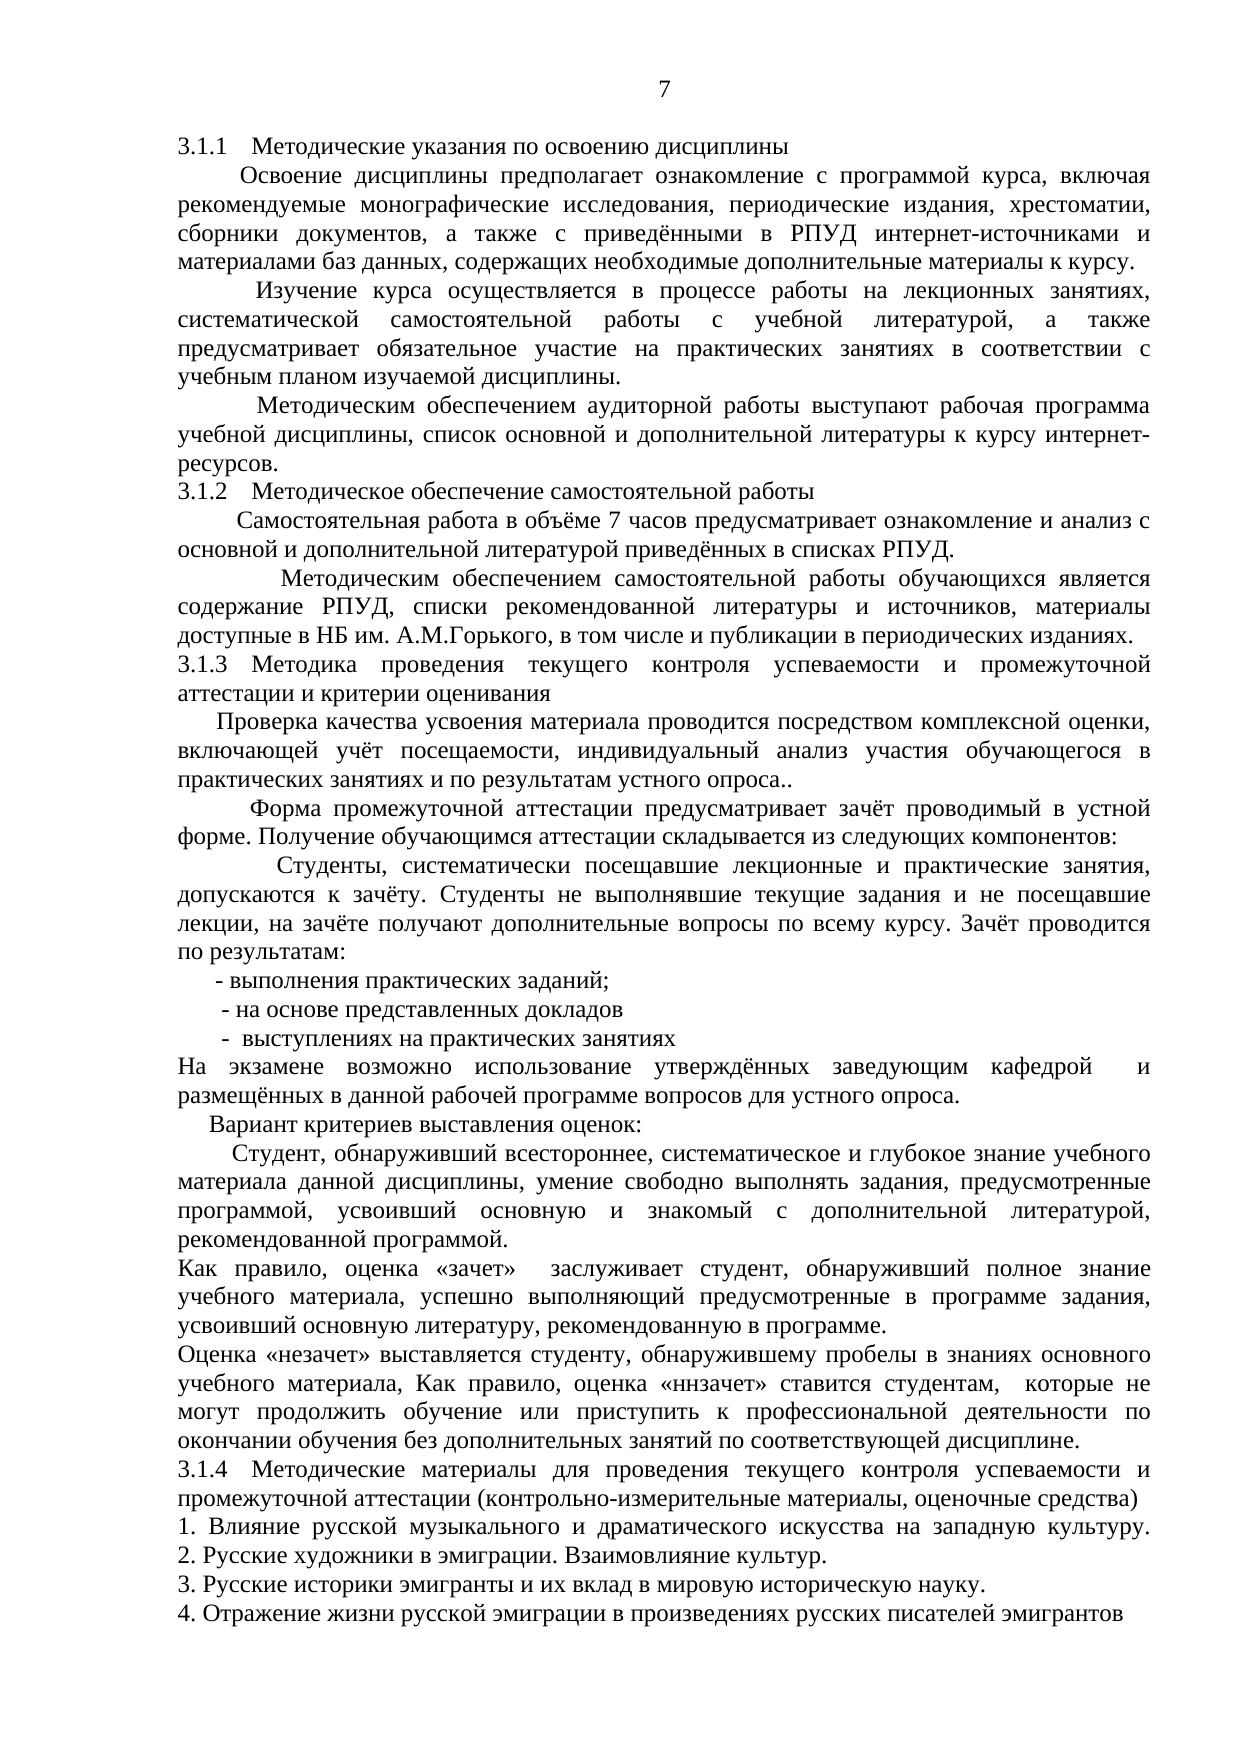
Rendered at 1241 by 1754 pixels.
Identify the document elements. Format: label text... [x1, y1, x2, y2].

text 3.1.1 Методические указания по освоению дисциплины [177, 131, 1152, 160]
text Освоение дисциплины предполагает ознакомление с программой курса, включая рекомендуемые монографические исследования, периодические издания, хрестоматии, сборники документов, а также с приведёнными в РПУД интернет-источниками и материалами баз данных, содержащих необходимые дополнительные материалы к курсу. [177, 160, 1152, 275]
text Методическим обеспечением самостоятельной работы обучающихся является содержание РПУД, списки рекомендованной литературы и источников, материалы доступные в НБ им. А.М.Горького, в том числе и публикации в периодических изданиях. [177, 563, 1152, 649]
text Как правило, оценка «зачет» заслуживает студент, обнаруживший полное знание учебного материала, успешно выполняющий предусмотренные в программе задания, усвоивший основную литературу, рекомендованную в программе. [177, 1253, 1152, 1339]
text Изучение курса осуществляется в процессе работы на лекционных занятиях, систематической самостоятельной работы с учебной литературой, а также предусматривает обязательное участие на практических занятиях в соответствии с учебным планом изучаемой дисциплины. [177, 275, 1152, 390]
text - на основе представленных докладов [177, 994, 1152, 1023]
text Проверка качества усвоения материала проводится посредством комплексной оценки, включающей учёт посещаемости, индивидуальный анализ участия обучающегося в практических занятиях и по результатам устного опроса.. [177, 706, 1152, 793]
text 3.1.4 Методические материалы для проведения текущего контроля успеваемости и промежуточной аттестации (контрольно-измерительные материалы, оценочные средства) [177, 1454, 1152, 1511]
text Студент, обнаруживший всестороннее, систематическое и глубокое знание учебного материала данной дисциплины, умение свободно выполнять задания, предусмотренные программой, усвоивший основную и знакомый с дополнительной литературой, рекомендованной программой. [177, 1138, 1152, 1253]
text Оценка «незачет» выставляется студенту, обнаружившему пробелы в знаниях основного учебного материала, Как правило, оценка «ннзачет» ставится студентам, которые не могут продолжить обучение или приступить к профессиональной деятельности по окончании обучения без дополнительных занятий по соответствующей дисциплине. [177, 1339, 1152, 1454]
text 3.1.3 Методика проведения текущего контроля успеваемости и промежуточной аттестации и критерии оценивания [177, 649, 1152, 706]
text Методическим обеспечением аудиторной работы выступают рабочая программа учебной дисциплины, список основной и дополнительной литературы к курсу интернет-ресурсов. [177, 390, 1152, 476]
text Вариант критериев выставления оценок: [177, 1109, 1152, 1138]
text - выступлениях на практических занятиях [177, 1023, 1152, 1051]
text На экзамене возможно использование утверждённых заведующим кафедрой и размещённых в данной рабочей программе вопросов для устного опроса. [177, 1051, 1152, 1109]
text 1. Влияние русской музыкального и драматического искусства на западную культуру. 2. Русские художники в эмиграции. Взаимовлияние культур. [177, 1511, 1152, 1569]
text Форма промежуточной аттестации предусматривает зачёт проводимый в устной форме. Получение обучающимся аттестации складывается из следующих компонентов: [177, 793, 1152, 850]
text Студенты, систематически посещавшие лекционные и практические занятия, допускаются к зачёту. Студенты не выполнявшие текущие задания и не посещавшие лекции, на зачёте получают дополнительные вопросы по всему курсу. Зачёт проводится по результатам: [177, 850, 1152, 965]
text 3. Русские историки эмигранты и их вклад в мировую историческую науку. [177, 1569, 1152, 1598]
text Самостоятельная работа в объёме 7 часов предусматривает ознакомление и анализ с основной и дополнительной литературой приведённых в списках РПУД. [177, 505, 1152, 563]
text - выполнения практических заданий; [177, 965, 1152, 994]
text 4. Отражение жизни русской эмиграции в произведениях русских писателей эмигрантов [177, 1598, 1152, 1626]
text 3.1.2 Методическое обеспечение самостоятельной работы [177, 476, 1152, 505]
